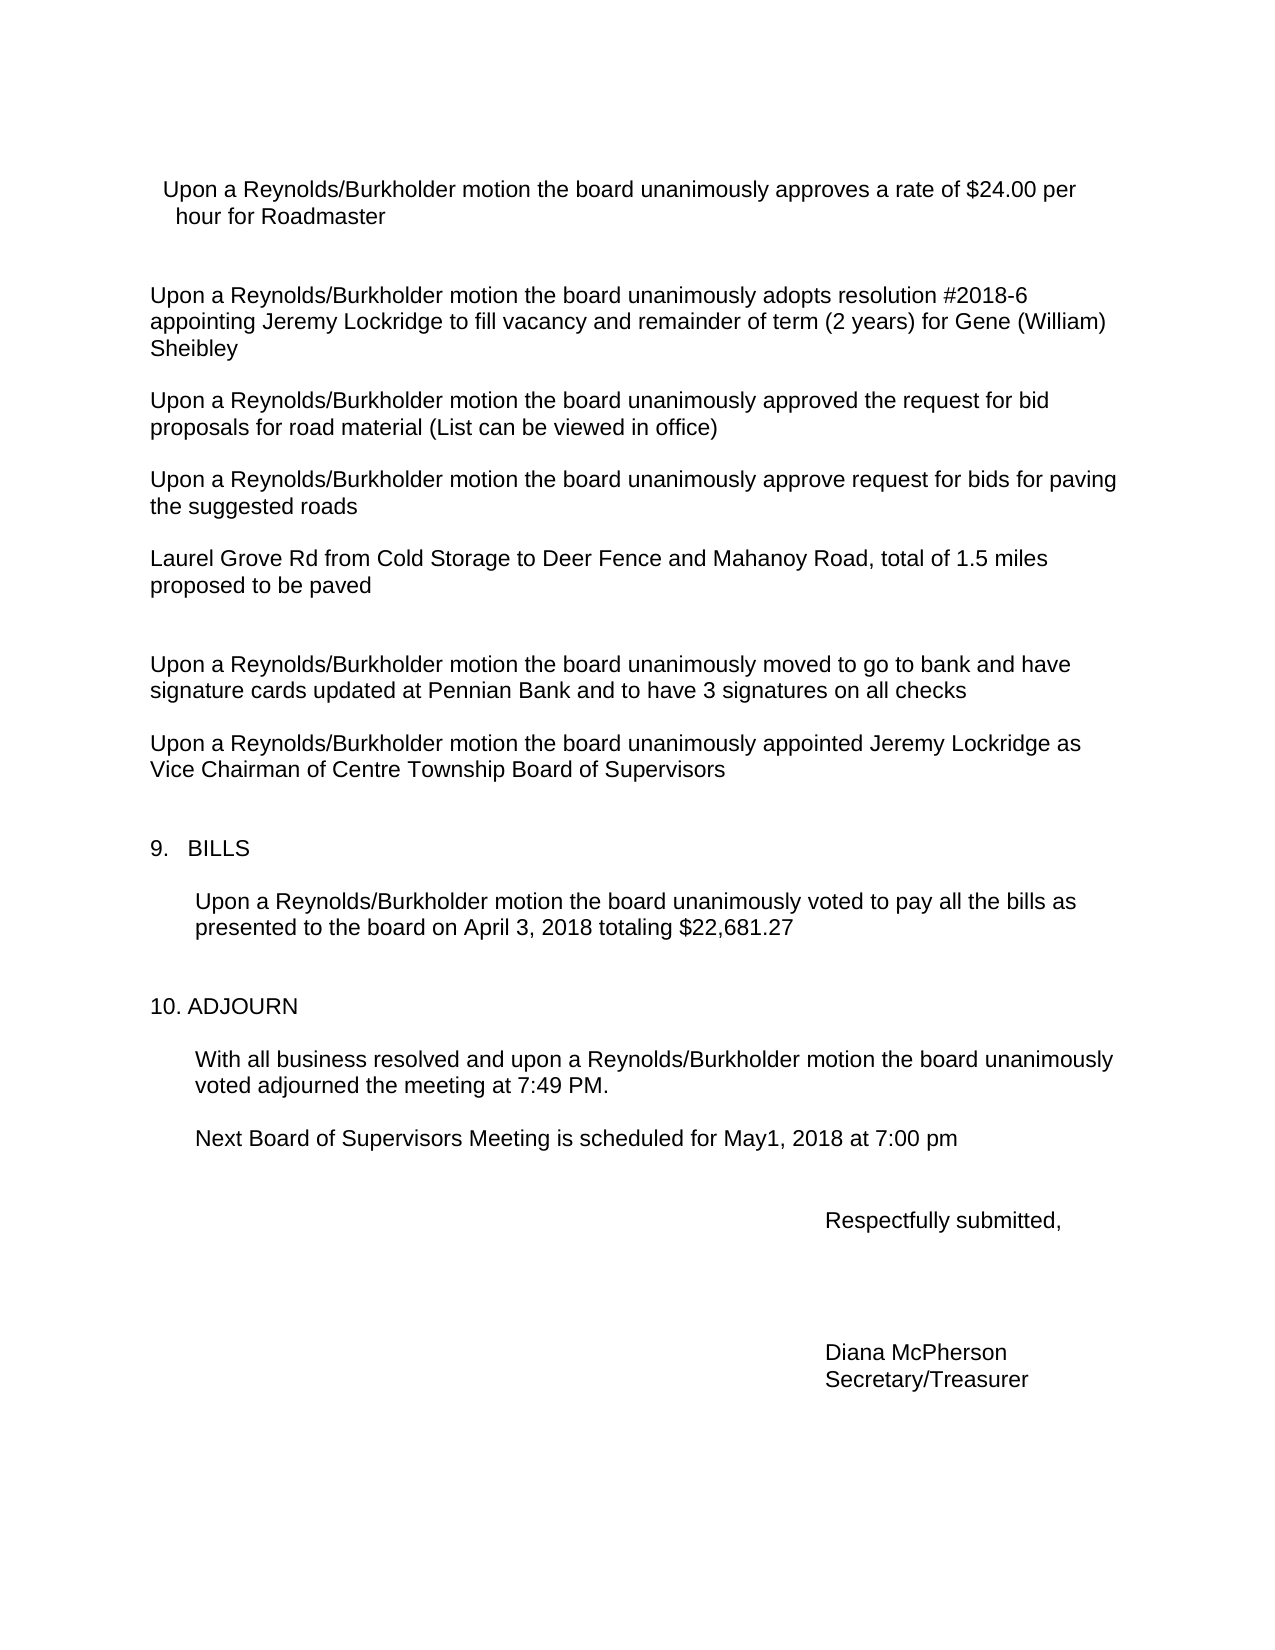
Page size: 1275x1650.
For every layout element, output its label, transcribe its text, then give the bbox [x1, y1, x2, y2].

text Upon a Reynolds/Burkholder motion the board unanimously approve request for bids for paving the suggested roads [150, 466, 1125, 519]
text Upon a Reynolds/Burkholder motion the board unanimously adopts resolution #2018-6 appointing Jeremy Lockridge to fill vacancy and remainder of term (2 years) for Gene (William) Sheibley [150, 282, 1125, 361]
text Upon a Reynolds/Burkholder motion the board unanimously moved to go to bank and have signature cards updated at Pennian Bank and to have 3 signatures on all checks [150, 651, 1125, 703]
text Upon a Reynolds/Burkholder motion the board unanimously approved the request for bid proposals for road material (List can be viewed in office) [150, 387, 1125, 440]
text Diana McPherson [150, 1339, 1125, 1366]
list ADJOURN [150, 993, 1125, 1020]
text Secretary/Treasurer [150, 1366, 1125, 1392]
text Next Board of Supervisors Meeting is scheduled for May1, 2018 at 7:00 pm [195, 1125, 1125, 1151]
text Upon a Reynolds/Burkholder motion the board unanimously voted to pay all the bills as presented to the board on April 3, 2018 totaling $22,681.27 [195, 888, 1125, 941]
text Upon a Reynolds/Burkholder motion the board unanimously approves a rate of $24.00 per [150, 176, 1125, 203]
text Respectfully submitted, [750, 1207, 1125, 1234]
text hour for Roadmaster [150, 203, 1125, 229]
list BILLS [150, 835, 1125, 862]
text With all business resolved and upon a Reynolds/Burkholder motion the board unanimously voted adjourned the meeting at 7:49 PM. [195, 1046, 1125, 1099]
text Upon a Reynolds/Burkholder motion the board unanimously appointed Jeremy Lockridge as Vice Chairman of Centre Township Board of Supervisors [150, 730, 1125, 782]
text Laurel Grove Rd from Cold Storage to Deer Fence and Mahanoy Road, total of 1.5 miles proposed to be paved [150, 545, 1125, 598]
